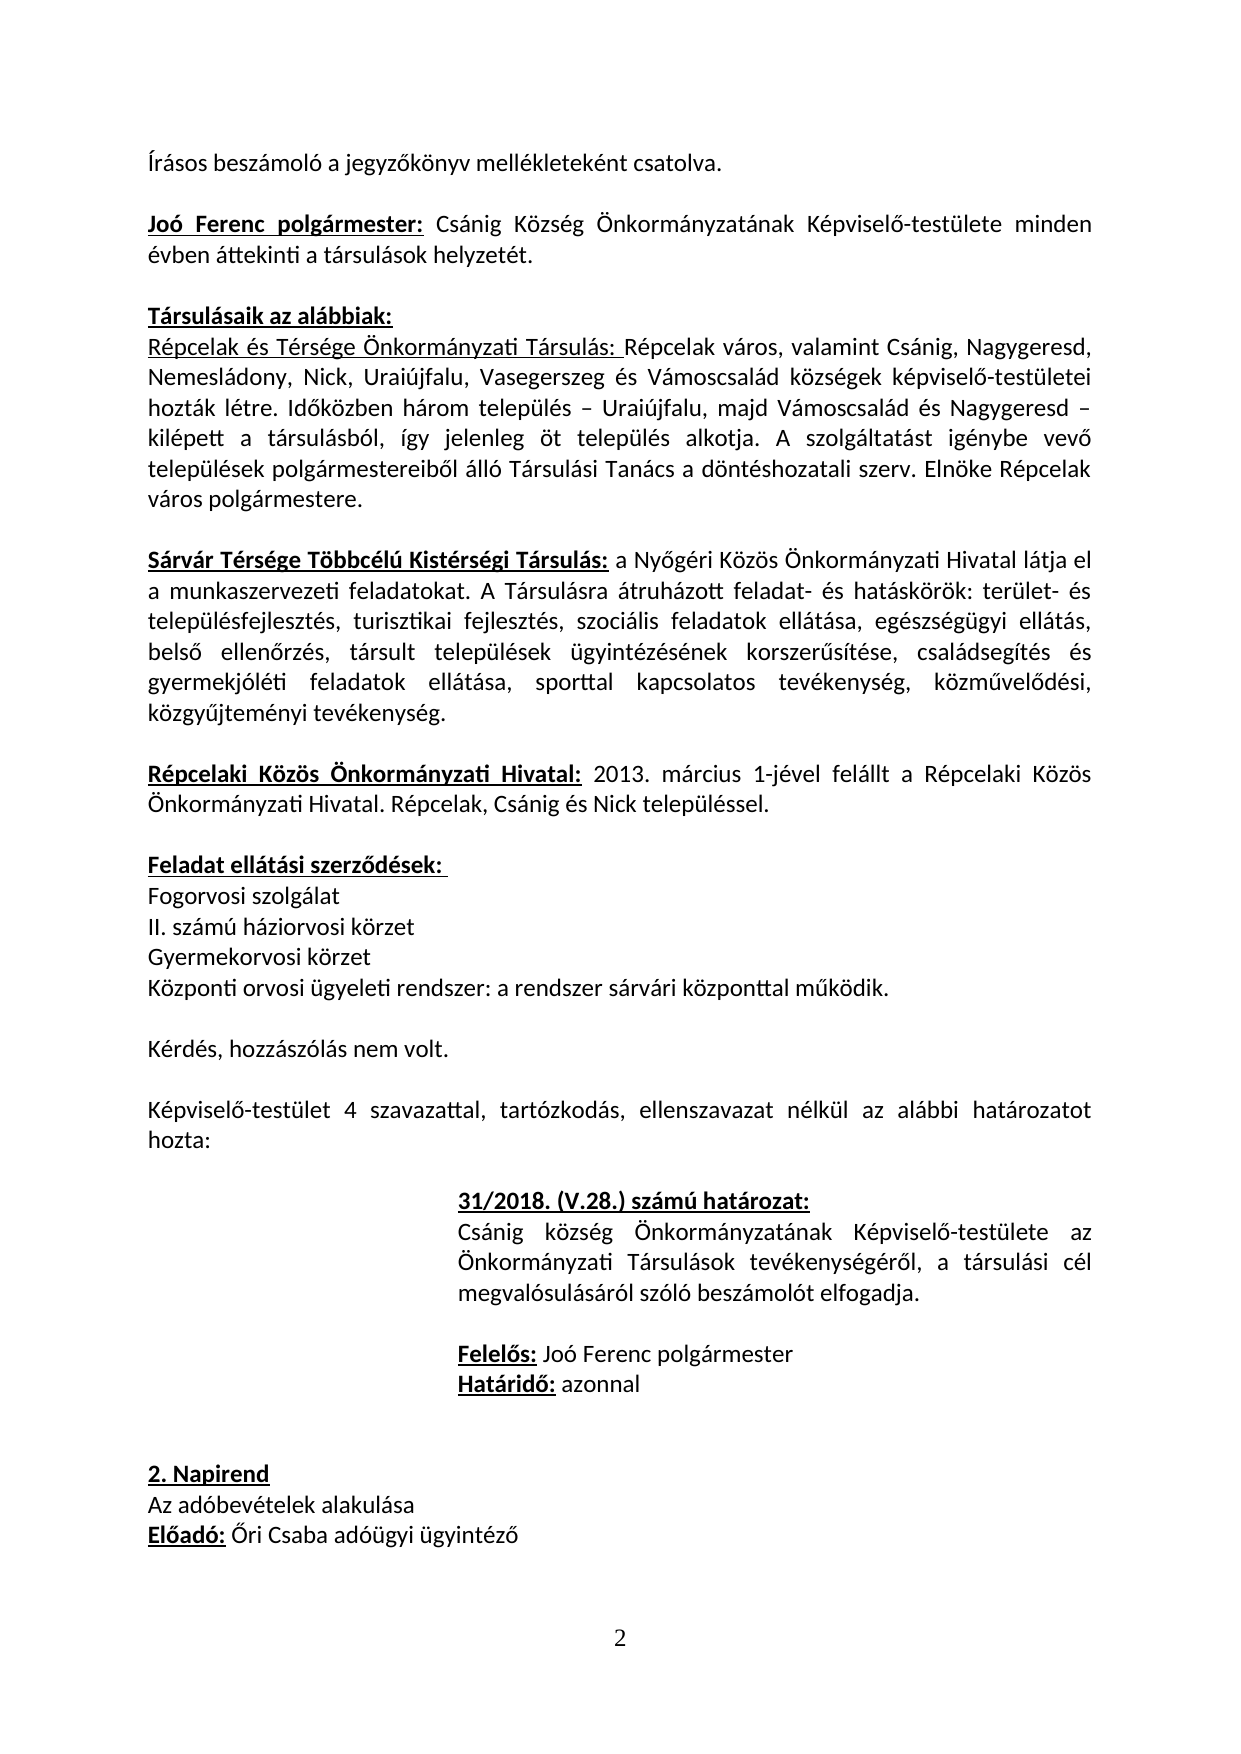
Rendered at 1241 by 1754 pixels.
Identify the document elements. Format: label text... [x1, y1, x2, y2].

text Írásos beszámoló a jegyzőkönyv mellékleteként csatolva. [148, 148, 1093, 178]
text Az adóbevételek alakulása [148, 1489, 1093, 1519]
text Feladat ellátási szerződések: [148, 849, 1093, 880]
text II. számú háziorvosi körzet [148, 911, 1093, 941]
text Határidő: azonnal [458, 1368, 1093, 1399]
text Sárvár Térsége Többcélú Kistérségi Társulás: a Nyőgéri Közös Önkormányzati Hivatal látja el a munkaszervezeti feladatokat. A Társulásra átruházott feladat- és hatáskörök: terület- és településfejlesztés, turisztikai fejlesztés, szociális feladatok ellátása, egészségügyi ellátás, belső ellenőrzés, társult települések ügyintézésének korszerűsítése, családsegítés és gyermekjóléti feladatok ellátása, sporttal kapcsolatos tevékenység, közművelődési, közgyűjteményi tevékenység. [148, 544, 1093, 727]
text 2. Napirend [148, 1458, 1093, 1489]
text Felelős: Joó Ferenc polgármester [458, 1338, 1093, 1368]
text Répcelak és Térsége Önkormányzati Társulás: Répcelak város, valamint Csánig, Nagygeresd, Nemesládony, Nick, Uraiújfalu, Vasegerszeg és Vámoscsalád községek képviselő-testületei hozták létre. Időközben három település – Uraiújfalu, majd Vámoscsalád és Nagygeresd – kilépett a társulásból, így jelenleg öt település alkotja. A szolgáltatást igénybe vevő települések polgármestereiből álló Társulási Tanács a döntéshozatali szerv. Elnöke Répcelak város polgármestere. [148, 331, 1093, 514]
text Kérdés, hozzászólás nem volt. [148, 1033, 1093, 1063]
text Joó Ferenc polgármester: Csánig Község Önkormányzatának Képviselő-testülete minden évben áttekinti a társulások helyzetét. [148, 209, 1093, 270]
text Répcelaki Közös Önkormányzati Hivatal: 2013. március 1-jével felállt a Répcelaki Közös Önkormányzati Hivatal. Répcelak, Csánig és Nick településsel. [148, 758, 1093, 819]
text Központi orvosi ügyeleti rendszer: a rendszer sárvári központtal működik. [148, 972, 1093, 1002]
text 31/2018. (V.28.) számú határozat: [458, 1185, 1093, 1216]
text Társulásaik az alábbiak: [148, 300, 1093, 331]
text Csánig község Önkormányzatának Képviselő-testülete az Önkormányzati Társulások tevékenységéről, a társulási cél megvalósulásáról szóló beszámolót elfogadja. [458, 1216, 1093, 1307]
text Képviselő-testület 4 szavazattal, tartózkodás, ellenszavazat nélkül az alábbi határozatot hozta: [148, 1094, 1093, 1155]
text Előadó: Őri Csaba adóügyi ügyintéző [148, 1519, 1093, 1550]
text Gyermekorvosi körzet [148, 941, 1093, 972]
text Fogorvosi szolgálat [148, 880, 1093, 911]
